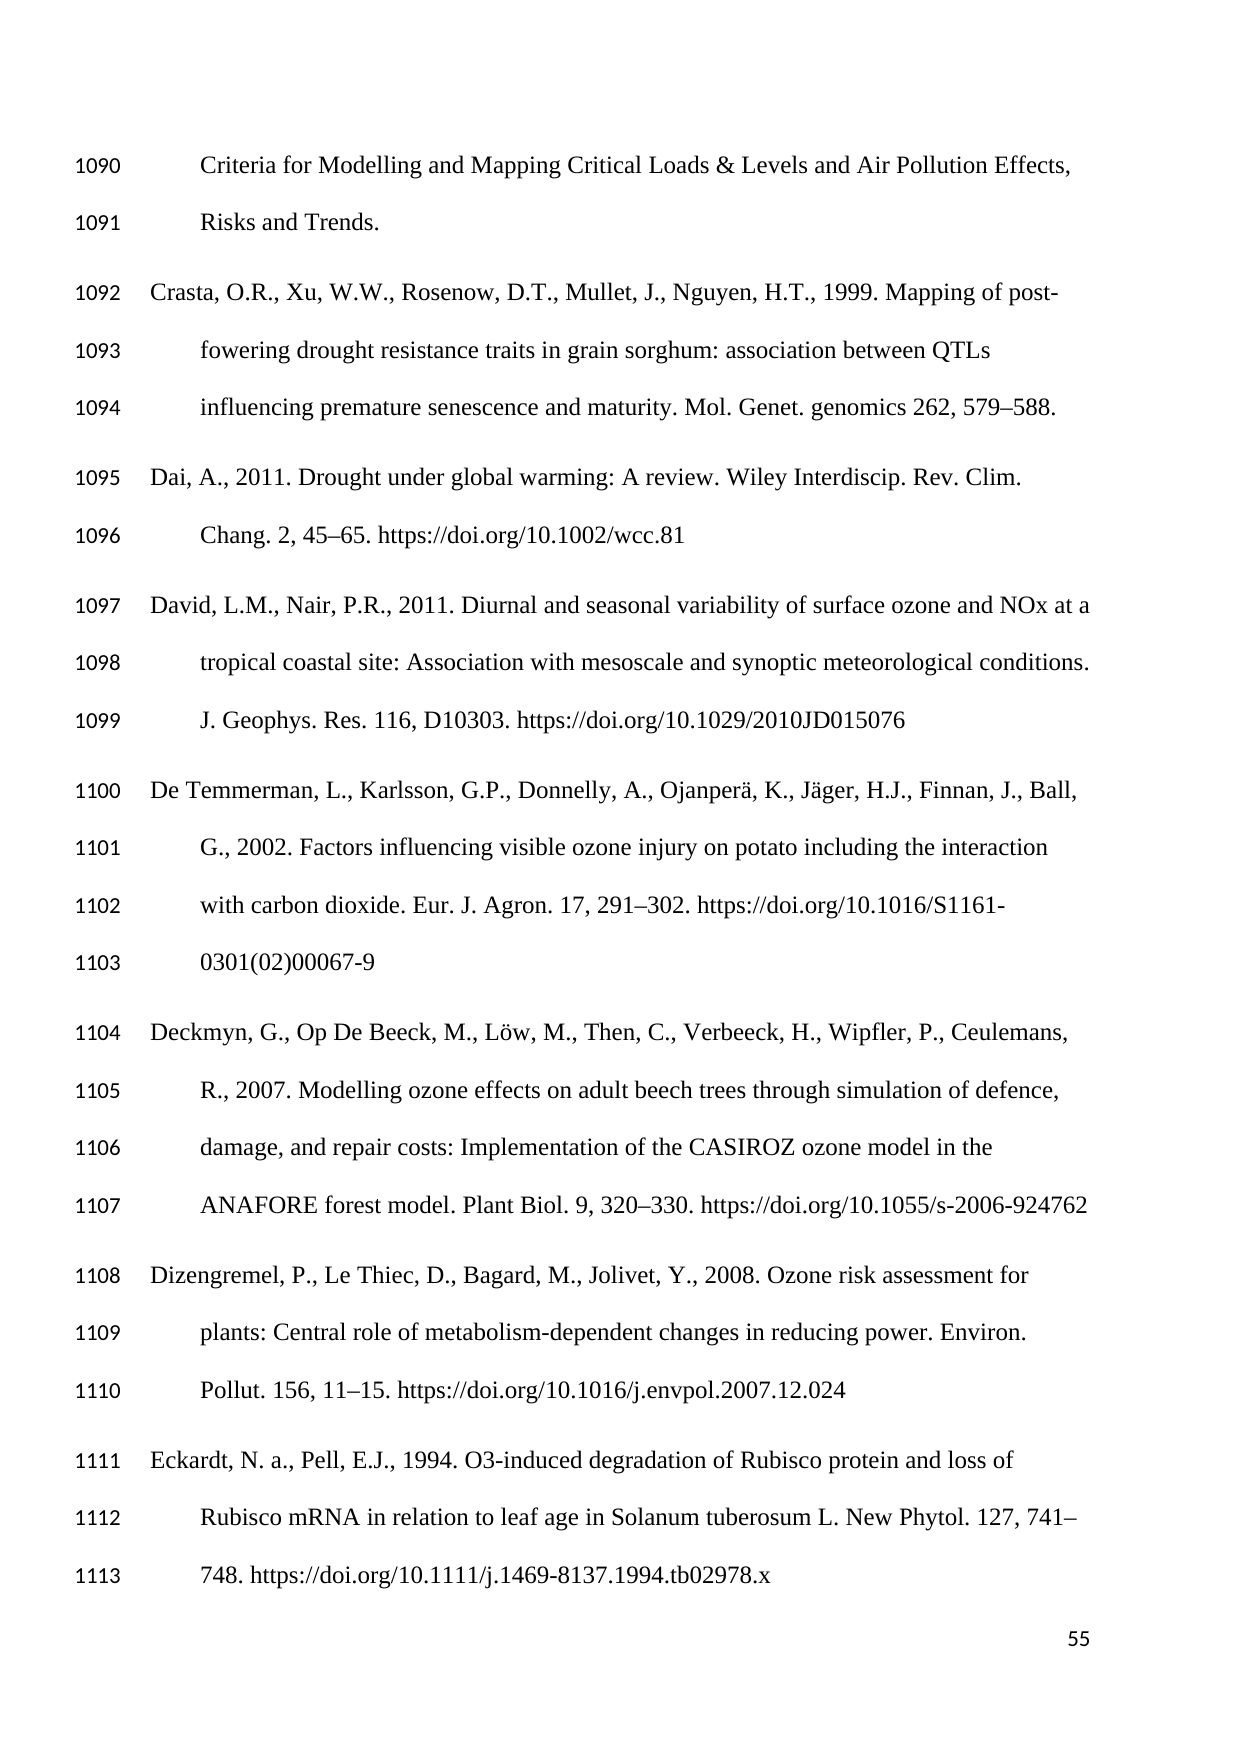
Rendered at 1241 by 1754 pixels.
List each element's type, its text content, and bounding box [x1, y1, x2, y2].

text David, L.M., Nair, P.R., 2011. Diurnal and seasonal variability of surface ozone and NOx at a tropical coastal site: Association with mesoscale and synoptic meteorological conditions. J. Geophys. Res. 116, D10303. https://doi.org/10.1029/2010JD015076 [150, 590, 1090, 734]
text Crasta, O.R., Xu, W.W., Rosenow, D.T., Mullet, J., Nguyen, H.T., 1999. Mapping of post-fowering drought resistance traits in grain sorghum: association between QTLs influencing premature senescence and maturity. Mol. Genet. genomics 262, 579–588. [150, 277, 1090, 421]
text Eckardt, N. a., Pell, E.J., 1994. O3-induced degradation of Rubisco protein and loss of Rubisco mRNA in relation to leaf age in Solanum tuberosum L. New Phytol. 127, 741–748. https://doi.org/10.1111/j.1469-8137.1994.tb02978.x [150, 1445, 1090, 1589]
text De Temmerman, L., Karlsson, G.P., Donnelly, A., Ojanperä, K., Jäger, H.J., Finnan, J., Ball, G., 2002. Factors influencing visible ozone injury on potato including the interaction with carbon dioxide. Eur. J. Agron. 17, 291–302. https://doi.org/10.1016/S1161-0301(02)00067-9 [150, 775, 1090, 976]
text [150, 150, 1090, 236]
text Dai, A., 2011. Drought under global warming: A review. Wiley Interdiscip. Rev. Clim. Chang. 2, 45–65. https://doi.org/10.1002/wcc.81 [150, 462, 1090, 549]
text Dizengremel, P., Le Thiec, D., Bagard, M., Jolivet, Y., 2008. Ozone risk assessment for plants: Central role of metabolism-dependent changes in reducing power. Environ. Pollut. 156, 11–15. https://doi.org/10.1016/j.envpol.2007.12.024 [150, 1260, 1090, 1404]
text Deckmyn, G., Op De Beeck, M., Löw, M., Then, C., Verbeeck, H., Wipfler, P., Ceulemans, R., 2007. Modelling ozone effects on adult beech trees through simulation of defence, damage, and repair costs: Implementation of the CASIROZ ozone model in the ANAFORE forest model. Plant Biol. 9, 320–330. https://doi.org/10.1055/s-2006-924762 [150, 1017, 1090, 1219]
